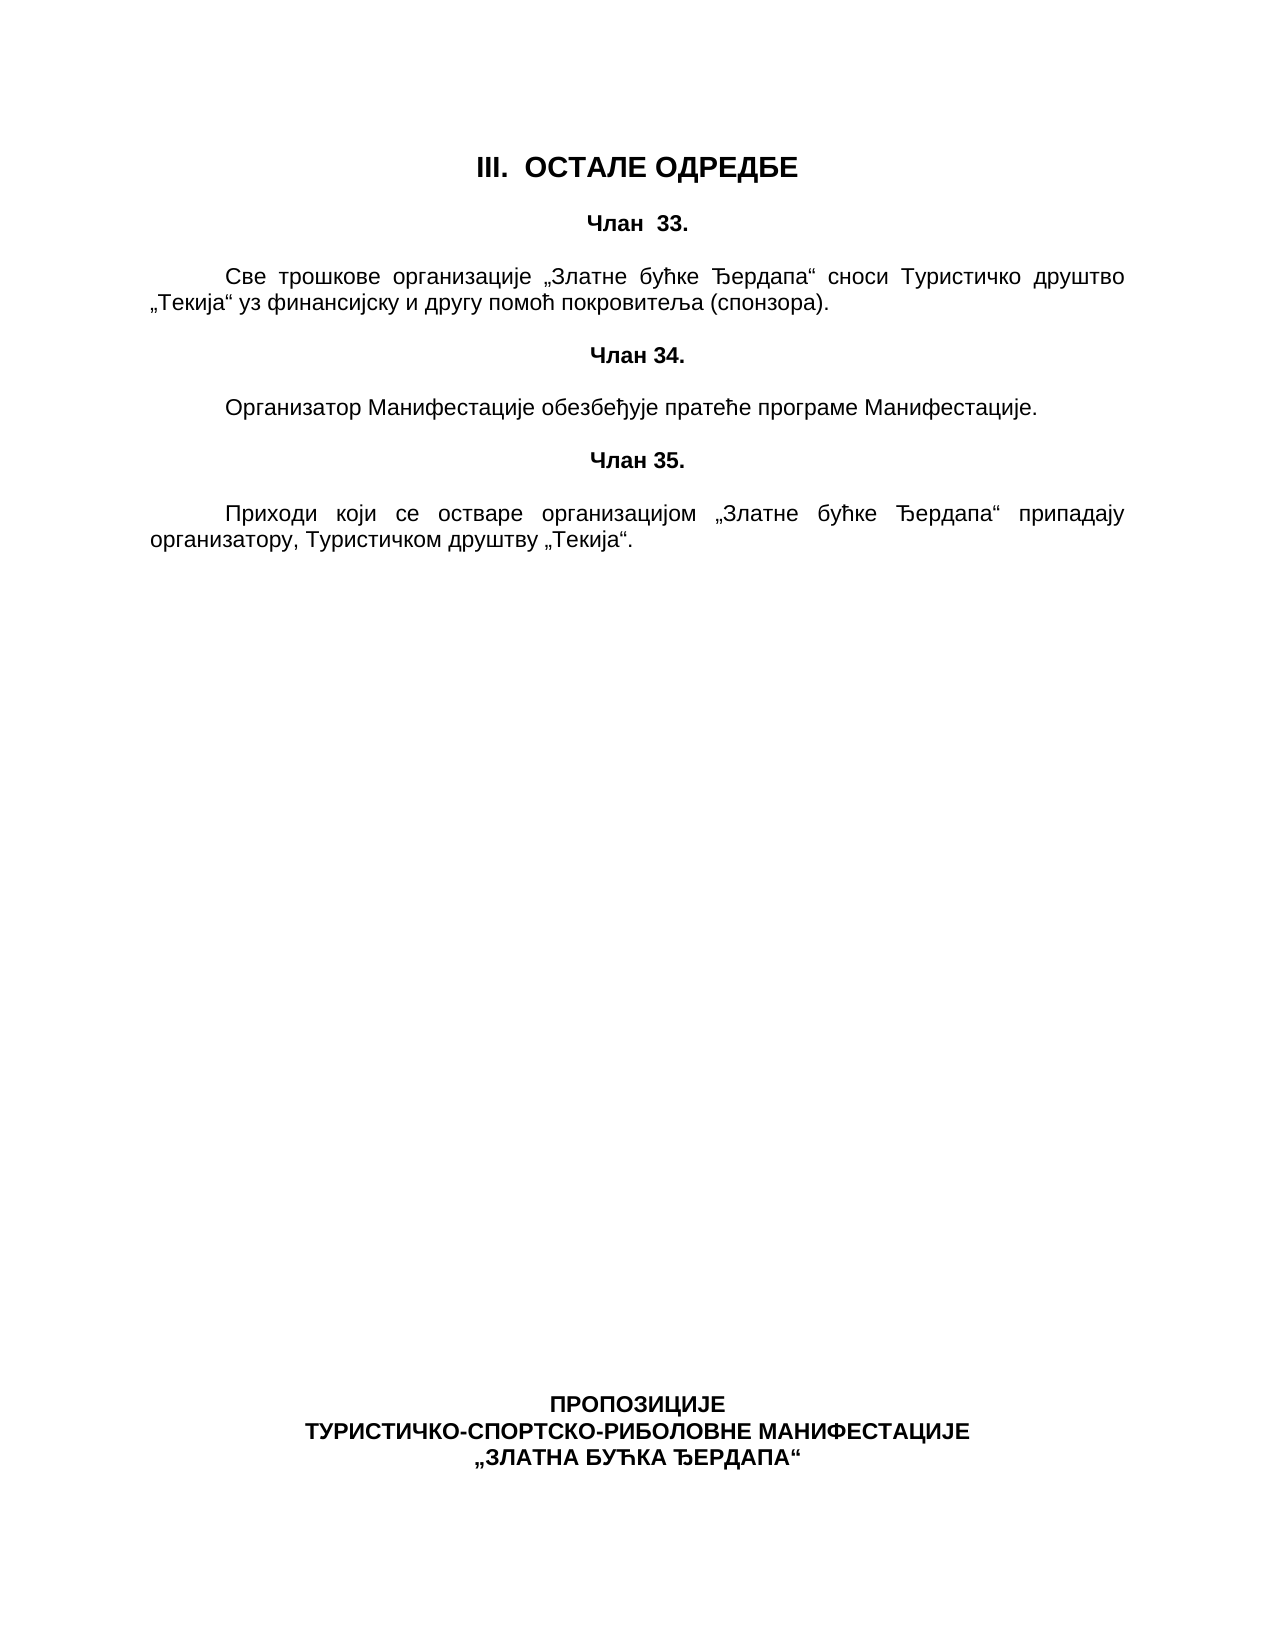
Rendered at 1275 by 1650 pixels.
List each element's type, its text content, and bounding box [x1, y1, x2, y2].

text III. ОСТАЛЕ ОДРЕДБЕ [150, 150, 1125, 183]
text Организатор Манифестације обезбеђује пратеће програме Манифестације. [150, 394, 1125, 421]
text ТУРИСТИЧКО-СПОРТСКО-РИБОЛОВНЕ МАНИФЕСТАЦИЈЕ [150, 1418, 1125, 1444]
text Приходи који се остваре организацијом „Златне бућке Ђердапа“ припадају организатору, Туристичком друштву „Текија“. [150, 500, 1125, 552]
text Члан 35. [150, 447, 1125, 473]
text „ЗЛАТНА БУЋКА ЂЕРДАПА“ [150, 1444, 1125, 1470]
text Члан 33. [150, 210, 1125, 236]
text ПРОПОЗИЦИЈЕ [150, 1391, 1125, 1418]
text Све трошкове организације „Златне бућке Ђердапа“ сноси Туристичко друштво „Текија“ уз финансијску и другу помоћ покровитеља (спонзора). [150, 263, 1125, 315]
text Члан 34. [150, 342, 1125, 368]
